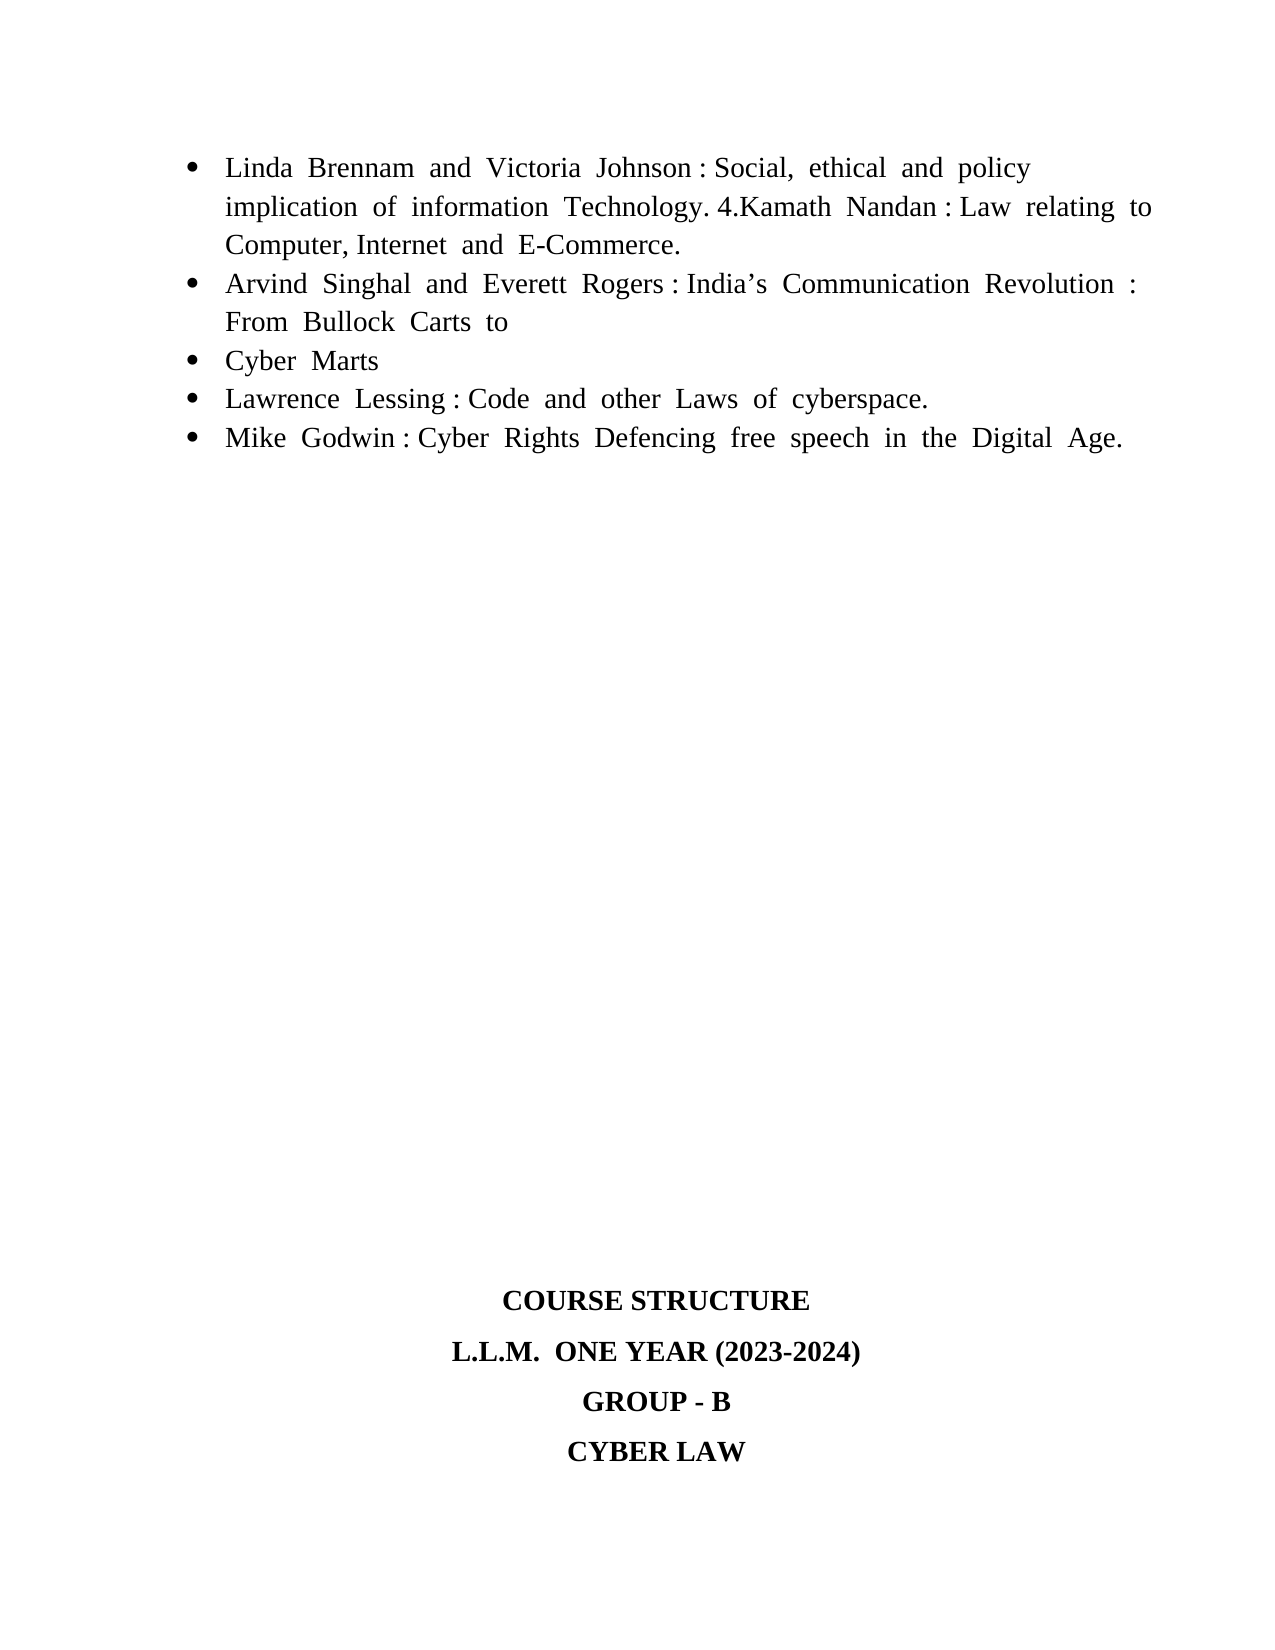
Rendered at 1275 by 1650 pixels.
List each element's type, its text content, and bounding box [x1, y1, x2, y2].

list Linda Brennam and Victoria Johnson : Social, ethical and policy implication of information Technology. 4.Kamath Nandan : Law relating to Computer, Internet and E-Commerce. [187, 150, 1162, 261]
text GROUP - B [150, 1384, 1162, 1418]
text CYBER LAW [150, 1434, 1162, 1468]
text COURSE STRUCTURE [150, 1283, 1162, 1317]
list Lawrence Lessing : Code and other Laws of cyberspace. [187, 382, 1162, 415]
list Cyber Marts [187, 343, 1162, 377]
list Arvind Singhal and Everett Rogers : India’s Communication Revolution : From Bullock Carts to [187, 266, 1162, 338]
text L.L.M. ONE YEAR (2023-2024) [150, 1334, 1162, 1367]
list Mike Godwin : Cyber Rights Defencing free speech in the Digital Age. [187, 420, 1162, 454]
